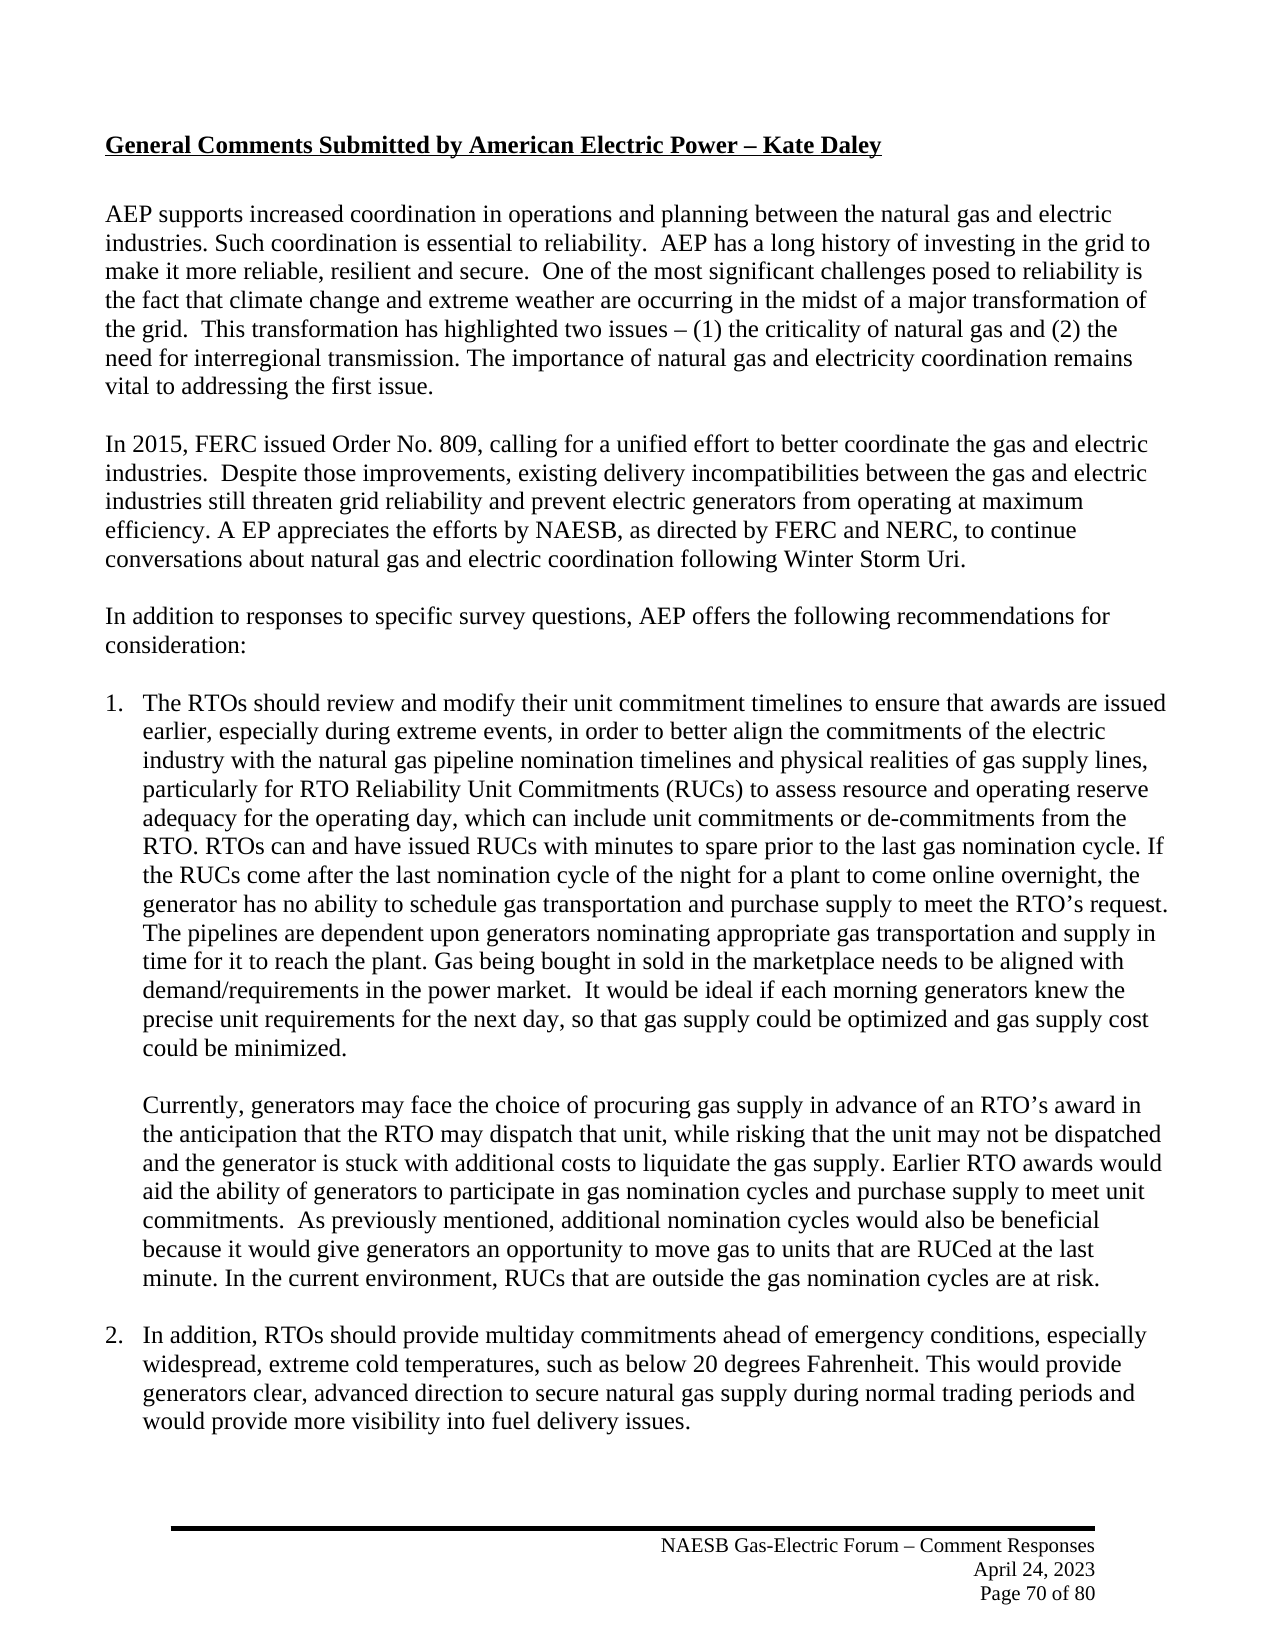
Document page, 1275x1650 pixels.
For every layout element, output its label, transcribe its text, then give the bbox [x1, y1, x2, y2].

list In addition to responses to specific survey questions, AEP offers the following recommendations for consideration: [105, 601, 1170, 659]
text General Comments Submitted by American Electric Power – Kate Daley [105, 130, 1170, 158]
list Currently, generators may face the choice of procuring gas supply in advance of an RTO’s award in the anticipation that the RTO may dispatch that unit, while risking that the unit may not be dispatched and the generator is stuck with additional costs to liquidate the gas supply. Earlier RTO awards would aid the ability of generators to participate in gas nomination cycles and purchase supply to meet unit commitments. As previously mentioned, additional nomination cycles would also be beneficial because it would give generators an opportunity to move gas to units that are RUCed at the last minute. In the current environment, RUCs that are outside the gas nomination cycles are at risk. [142, 1090, 1170, 1291]
list AEP supports increased coordination in operations and planning between the natural gas and electric industries. Such coordination is essential to reliability. AEP has a long history of investing in the grid to make it more reliable, resilient and secure. One of the most significant challenges posed to reliability is the fact that climate change and extreme weather are occurring in the midst of a major transformation of the grid. This transformation has highlighted two issues – (1) the criticality of natural gas and (2) the need for interregional transmission. The importance of natural gas and electricity coordination remains vital to addressing the first issue. [105, 199, 1170, 400]
list In 2015, FERC issued Order No. 809, calling for a unified effort to better coordinate the gas and electric industries. Despite those improvements, existing delivery incompatibilities between the gas and electric industries still threaten grid reliability and prevent electric generators from operating at maximum efficiency. A EP appreciates the efforts by NAESB, as directed by FERC and NERC, to continue conversations about natural gas and electric coordination following Winter Storm Uri. [105, 429, 1170, 573]
list The RTOs should review and modify their unit commitment timelines to ensure that awards are issued earlier, especially during extreme events, in order to better align the commitments of the electric industry with the natural gas pipeline nomination timelines and physical realities of gas supply lines, particularly for RTO Reliability Unit Commitments (RUCs) to assess resource and operating reserve adequacy for the operating day, which can include unit commitments or de-commitments from the RTO. RTOs can and have issued RUCs with minutes to spare prior to the last gas nomination cycle. If the RUCs come after the last nomination cycle of the night for a plant to come online overnight, the generator has no ability to schedule gas transportation and purchase supply to meet the RTO’s request. The pipelines are dependent upon generators nominating appropriate gas transportation and supply in time for it to reach the plant. Gas being bought in sold in the marketplace needs to be aligned with demand/requirements in the power market. It would be ideal if each morning generators knew the precise unit requirements for the next day, so that gas supply could be optimized and gas supply cost could be minimized. [105, 688, 1170, 1061]
list In addition, RTOs should provide multiday commitments ahead of emergency conditions, especially widespread, extreme cold temperatures, such as below 20 degrees Fahrenheit. This would provide generators clear, advanced direction to secure natural gas supply during normal trading periods and would provide more visibility into fuel delivery issues. [105, 1320, 1170, 1435]
